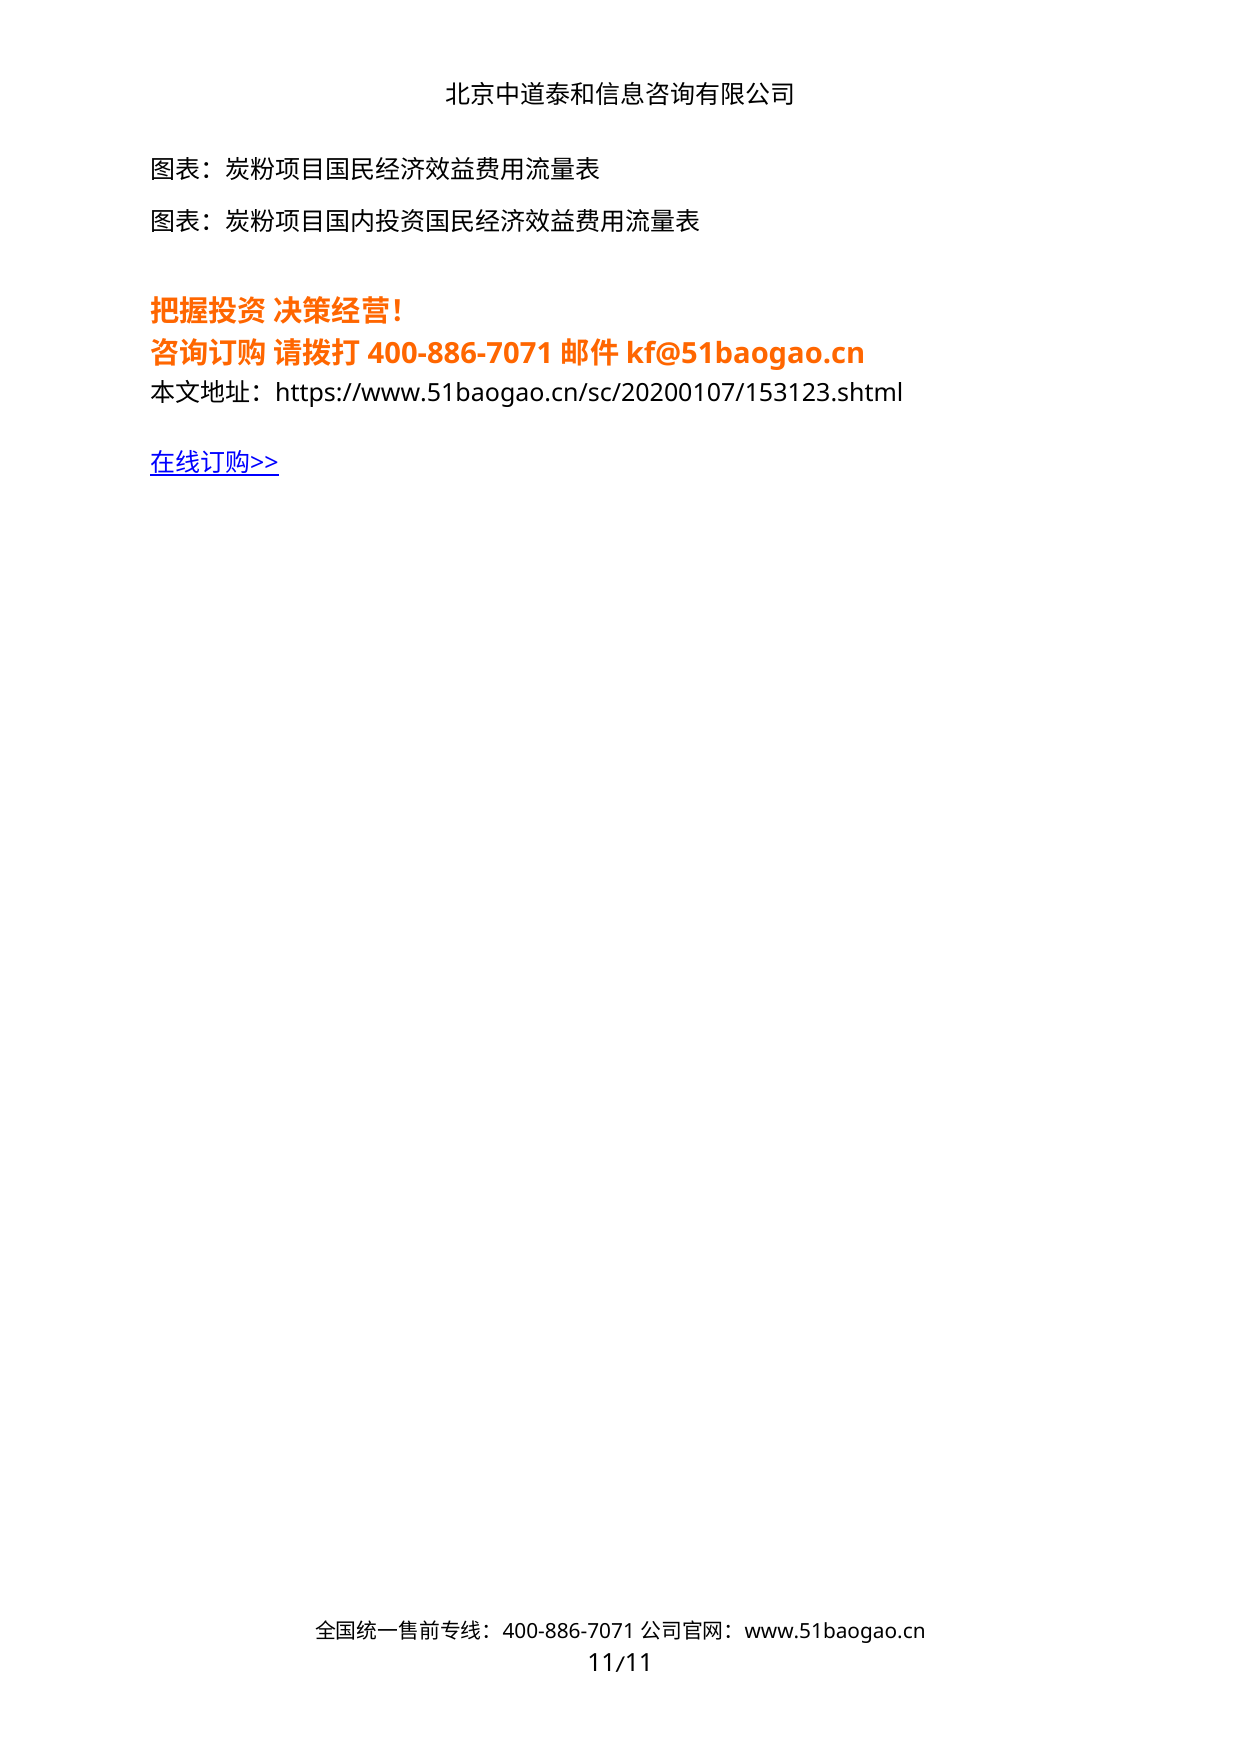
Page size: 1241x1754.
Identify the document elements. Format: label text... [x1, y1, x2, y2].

text 在线订购>> [150, 409, 1090, 479]
text 图表：炭粉项目国民经济效益费用流量表 [150, 150, 1090, 186]
text 把握投资 决策经营！咨询订购 请拨打 400-886-7071 邮件 kf@51baogao.cn本文地址：https://www.51baogao.cn/sc/20200107/153123.shtml [150, 254, 1090, 409]
text 图表：炭粉项目国内投资国民经济效益费用流量表 [150, 202, 1090, 238]
